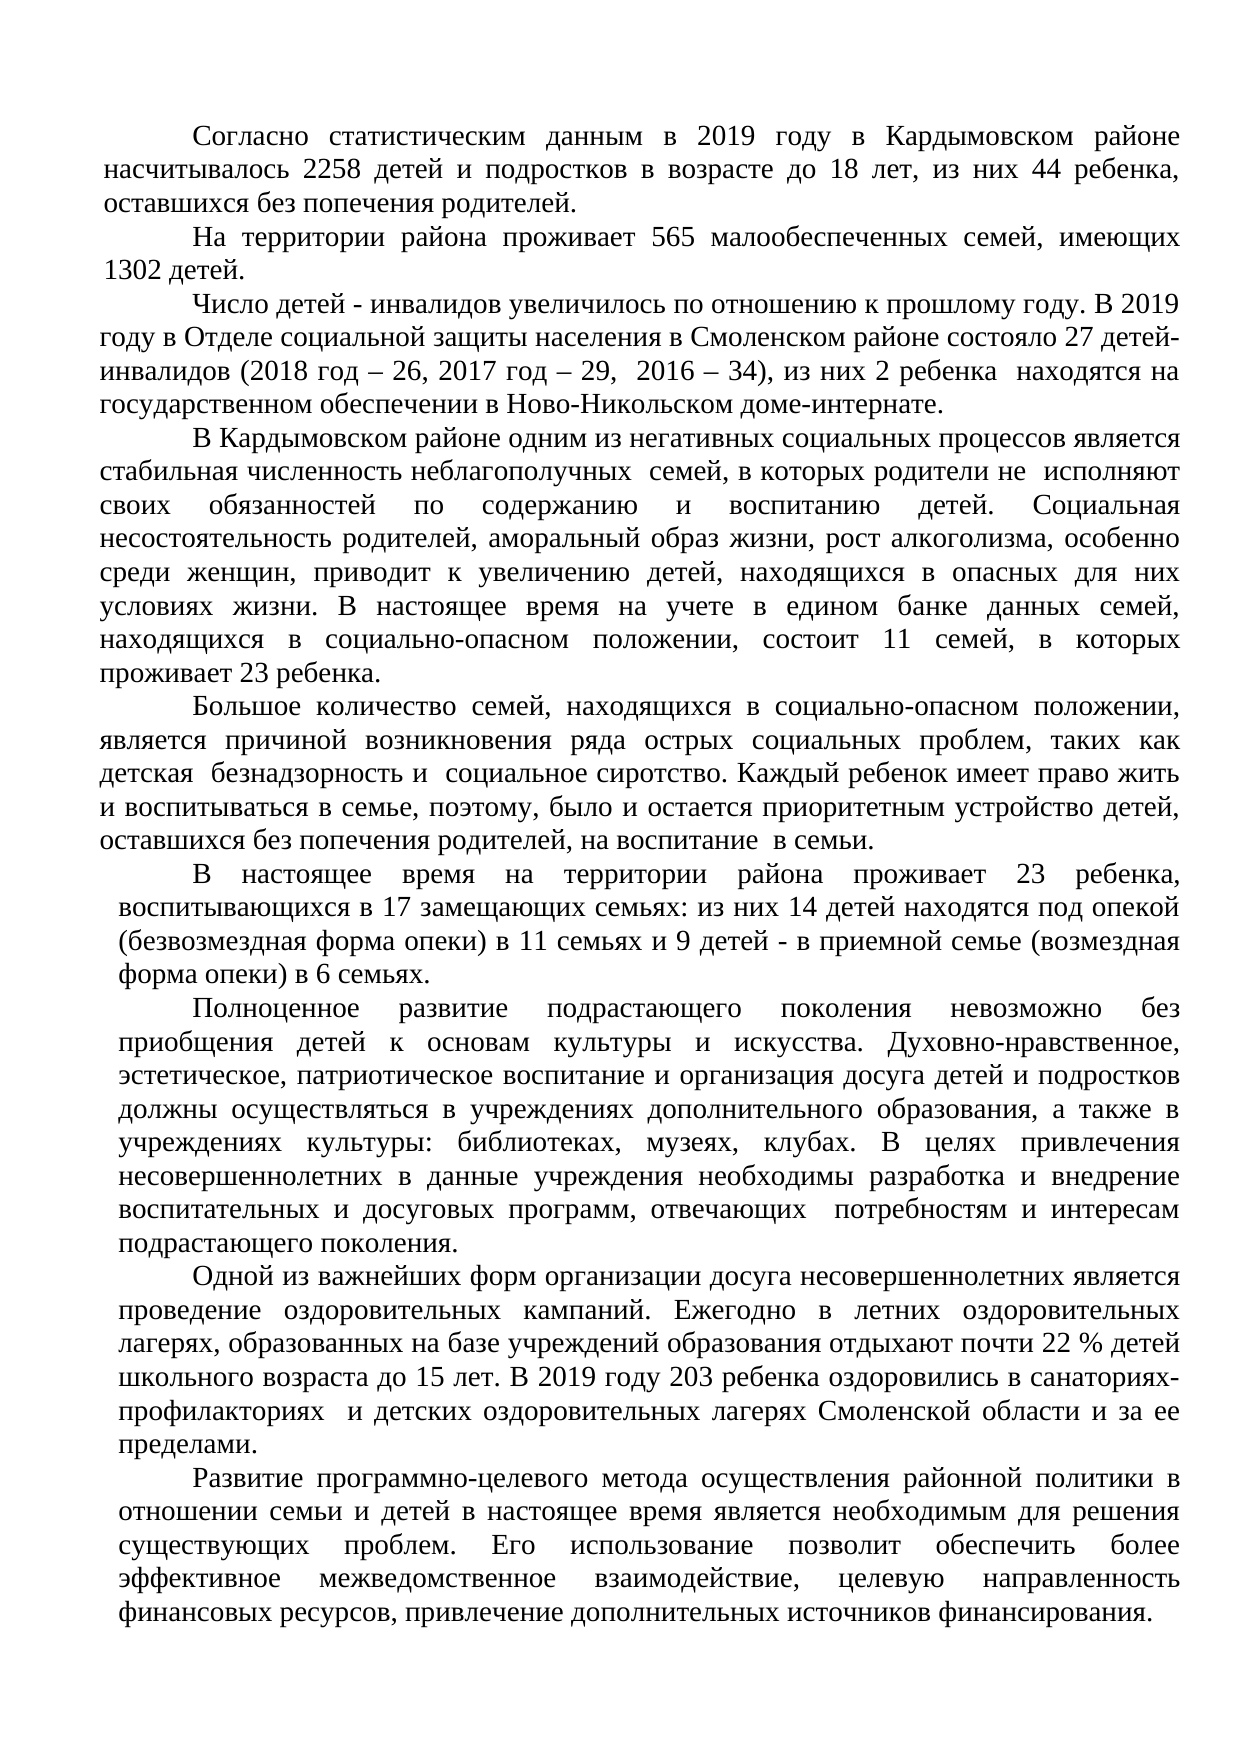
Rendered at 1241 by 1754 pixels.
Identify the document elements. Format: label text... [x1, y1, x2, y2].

text Развитие программно-целевого метода осуществления районной политики в отношении семьи и детей в настоящее время является необходимым для решения существующих проблем. Его использование позволит обеспечить более эффективное межведомственное взаимодействие, целевую направленность финансовых ресурсов, привлечение дополнительных источников финансирования. [118, 1460, 1181, 1627]
text В Кардымовском районе одним из негативных социальных процессов является стабильная численность неблагополучных семей, в которых родители не исполняют своих обязанностей по содержанию и воспитанию детей. Социальная несостоятельность родителей, аморальный образ жизни, рост алкоголизма, особенно среди женщин, приводит к увеличению детей, находящихся в опасных для них условиях жизни. В настоящее время на учете в едином банке данных семей, находящихся в социально-опасном положении, состоит 11 семей, в которых проживает 23 ребенка. [99, 420, 1181, 688]
text Полноценное развитие подрастающего поколения невозможно без приобщения детей к основам культуры и искусства. Духовно-нравственное, эстетическое, патриотическое воспитание и организация досуга детей и подростков должны осуществляться в учреждениях дополнительного образования, а также в учреждениях культуры: библиотеках, музеях, клубах. В целях привлечения несовершеннолетних в данные учреждения необходимы разработка и внедрение воспитательных и досуговых программ, отвечающих потребностям и интересам подрастающего поколения. [118, 990, 1181, 1258]
text На территории района проживает 565 малообеспеченных семей, имеющих 1302 детей. [103, 219, 1181, 286]
text Большое количество семей, находящихся в социально-опасном положении, является причиной возникновения ряда острых социальных проблем, таких как детская безнадзорность и социальное сиротство. Каждый ребенок имеет право жить и воспитываться в семье, поэтому, было и остается приоритетным устройство детей, оставшихся без попечения родителей, на воспитание в семьи. [99, 688, 1181, 856]
text Одной из важнейших форм организации досуга несовершеннолетних является проведение оздоровительных кампаний. Ежегодно в летних оздоровительных лагерях, образованных на базе учреждений образования отдыхают почти 22 % детей школьного возраста до 15 лет. В 2019 году 203 ребенка оздоровились в санаториях-профилакториях и детских оздоровительных лагерях Смоленской области и за ее пределами. [118, 1258, 1181, 1460]
text Число детей - инвалидов увеличилось по отношению к прошлому году. В 2019 году в Отделе социальной защиты населения в Смоленском районе состояло 27 детей-инвалидов (2018 год – 26, 2017 год – 29, 2016 – 34), из них 2 ребенка находятся на государственном обеспечении в Ново-Никольском доме-интернате. [99, 286, 1181, 420]
text Согласно статистическим данным в 2019 году в Кардымовском районе насчитывалось 2258 детей и подростков в возрасте до 18 лет, из них 44 ребенка, оставшихся без попечения родителей. [103, 118, 1181, 219]
text В настоящее время на территории района проживает 23 ребенка, воспитывающихся в 17 замещающих семьях: из них 14 детей находятся под опекой (безвозмездная форма опеки) в 11 семьях и 9 детей - в приемной семье (возмездная форма опеки) в 6 семьях. [118, 856, 1181, 990]
